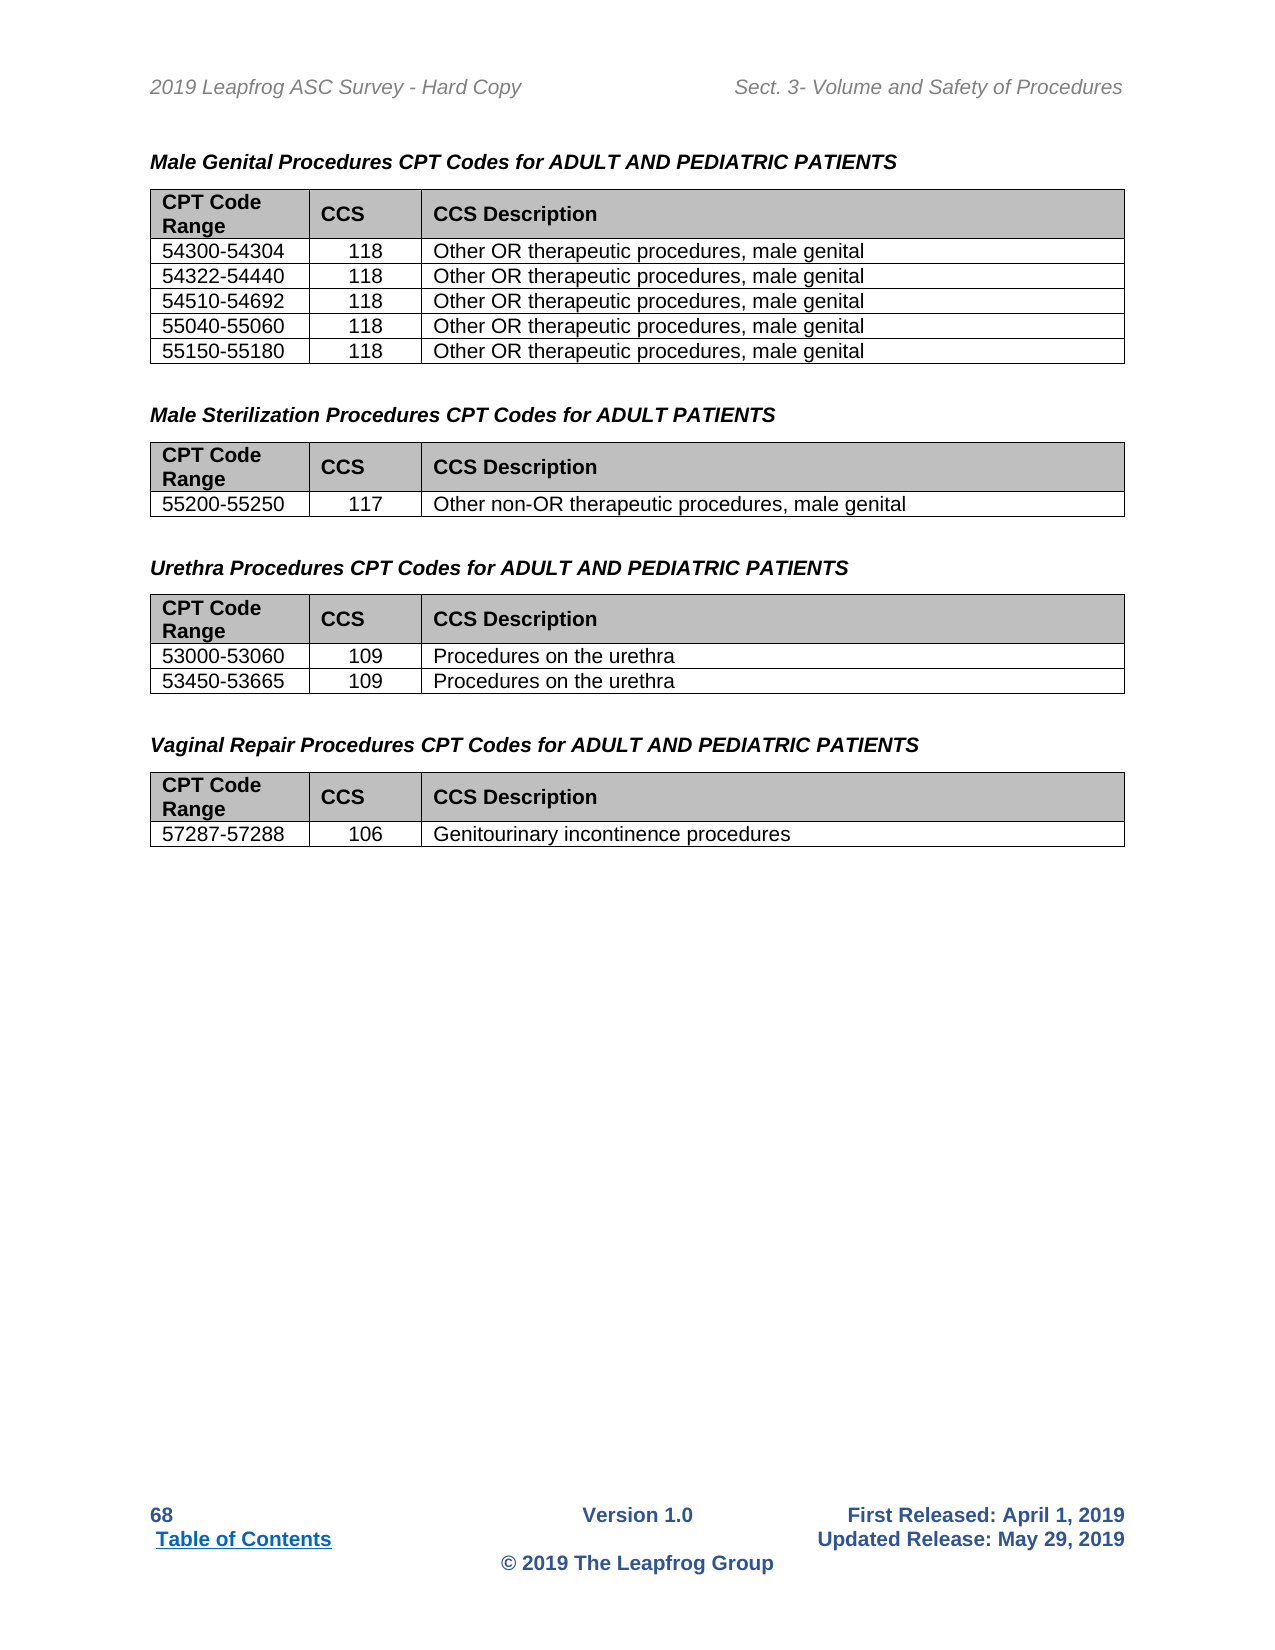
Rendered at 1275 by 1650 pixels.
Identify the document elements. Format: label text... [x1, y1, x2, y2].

table_cell 109 [310, 669, 421, 693]
table_cell 118 [310, 339, 421, 363]
table_cell Procedures on the urethra [422, 669, 1124, 693]
table_cell 55150-55180 [151, 339, 309, 363]
table_header CCS [310, 773, 421, 821]
subtitle Male Sterilization Procedures CPT Codes for ADULT PATIENTS [150, 403, 1125, 427]
table_header CPT Code Range [151, 443, 309, 491]
table_cell 55040-55060 [151, 314, 309, 338]
table_cell Other OR therapeutic procedures, male genital [422, 314, 1124, 338]
table_cell 106 [310, 822, 421, 846]
table_header CPT Code Range [151, 595, 309, 643]
table_header CPT Code Range [151, 773, 309, 821]
table_cell 118 [310, 239, 421, 263]
table_header CCS Description [422, 443, 1124, 491]
table_cell Genitourinary incontinence procedures [422, 822, 1124, 846]
table_cell 109 [310, 644, 421, 668]
table_cell Procedures on the urethra [422, 644, 1124, 668]
subtitle Male Genital Procedures CPT Codes for ADULT AND PEDIATRIC PATIENTS [150, 150, 1125, 174]
table_header CCS [310, 595, 421, 643]
table_cell Other non-OR therapeutic procedures, male genital [422, 492, 1124, 516]
table_cell Other OR therapeutic procedures, male genital [422, 239, 1124, 263]
table_cell 118 [310, 314, 421, 338]
table_header CCS [310, 443, 421, 491]
table_cell 118 [310, 289, 421, 313]
table_header CCS Description [422, 190, 1124, 238]
table_cell 53450-53665 [151, 669, 309, 693]
table_header CPT Code Range [151, 190, 309, 238]
table_cell 53000-53060 [151, 644, 309, 668]
table_cell Other OR therapeutic procedures, male genital [422, 289, 1124, 313]
table_cell Other OR therapeutic procedures, male genital [422, 339, 1124, 363]
table_cell 118 [310, 264, 421, 288]
table_cell 54322-54440 [151, 264, 309, 288]
table_cell 54510-54692 [151, 289, 309, 313]
table_cell 54300-54304 [151, 239, 309, 263]
table_header CCS [310, 190, 421, 238]
table_header CCS Description [422, 773, 1124, 821]
table_cell 117 [310, 492, 421, 516]
table_cell 55200-55250 [151, 492, 309, 516]
table_cell Other OR therapeutic procedures, male genital [422, 264, 1124, 288]
subtitle Vaginal Repair Procedures CPT Codes for ADULT AND PEDIATRIC PATIENTS [150, 733, 1125, 757]
table_header CCS Description [422, 595, 1124, 643]
table_cell 57287-57288 [151, 822, 309, 846]
subtitle Urethra Procedures CPT Codes for ADULT AND PEDIATRIC PATIENTS [150, 555, 1125, 579]
